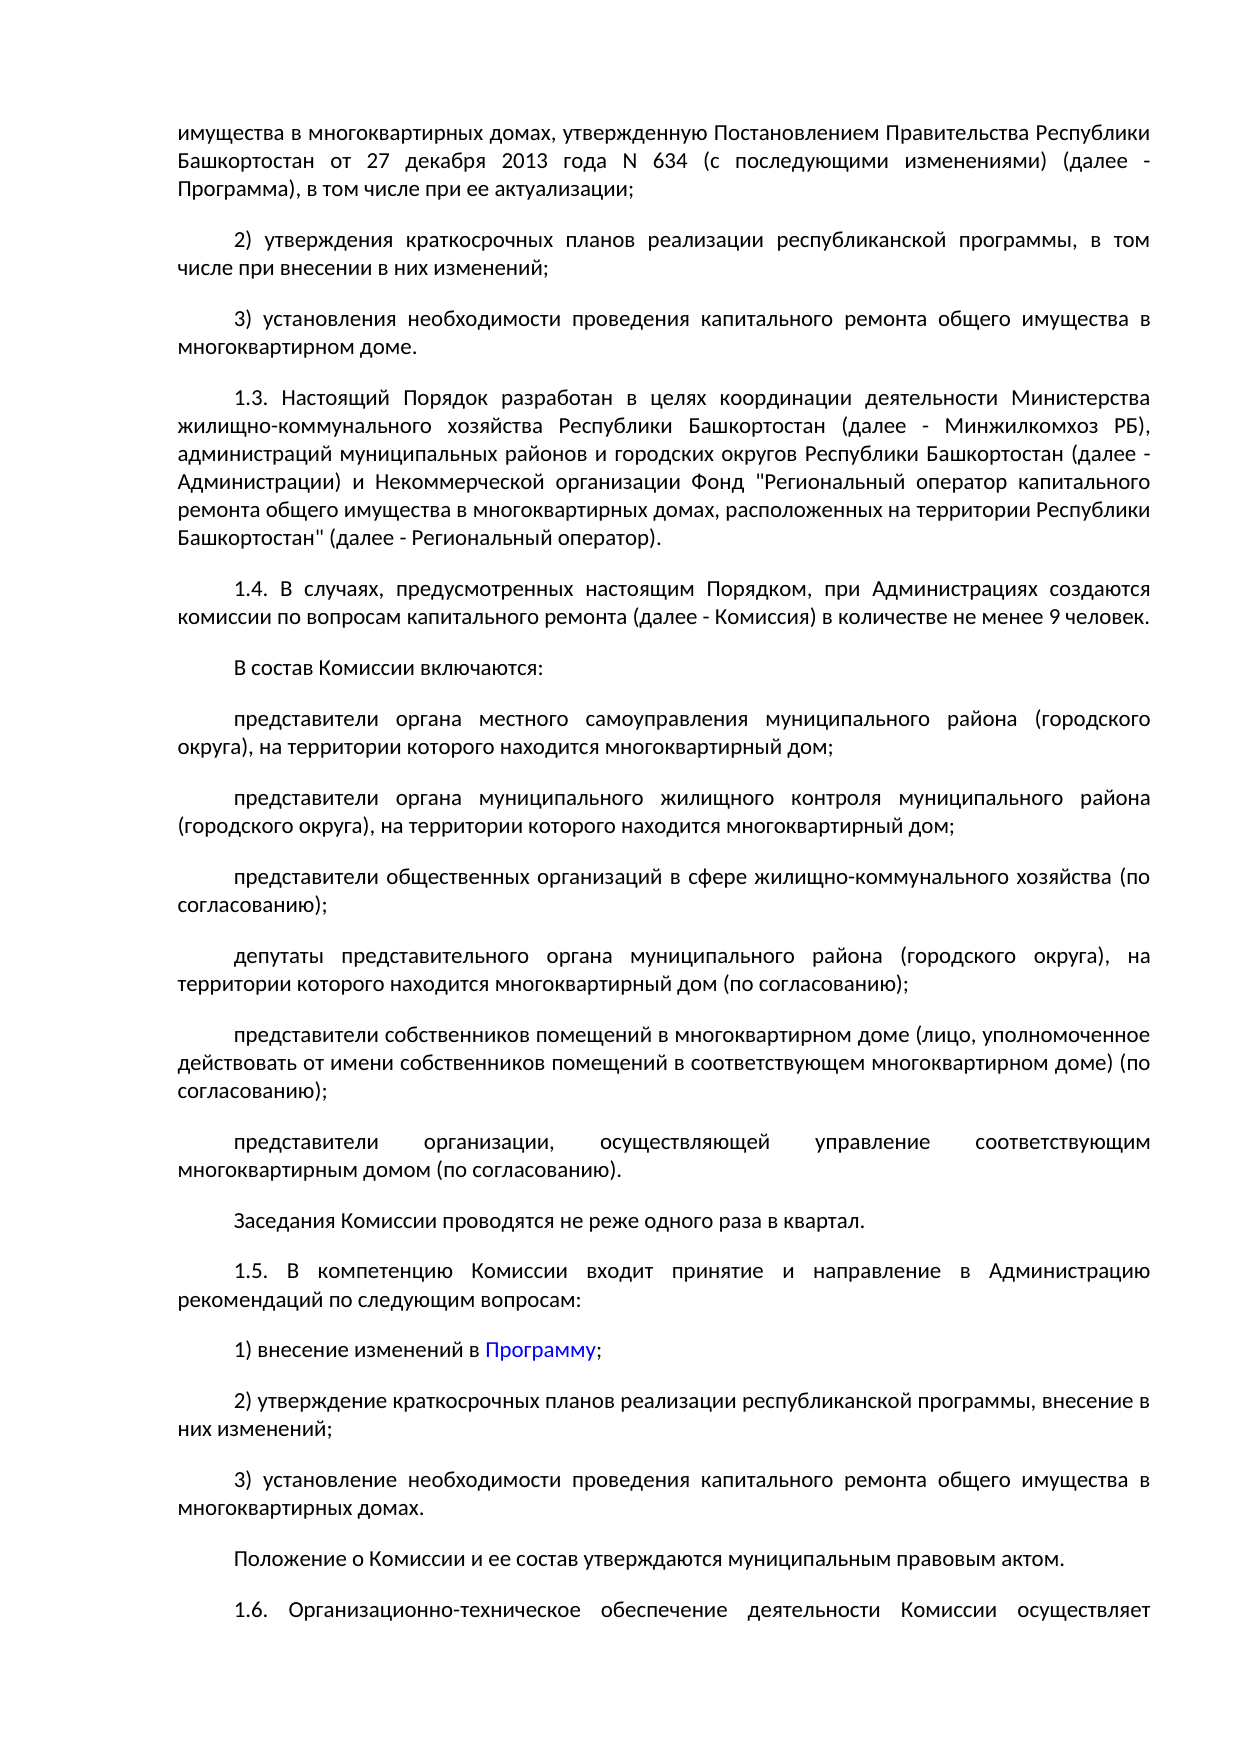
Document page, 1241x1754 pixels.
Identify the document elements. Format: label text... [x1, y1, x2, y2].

text 1.3. Настоящий Порядок разработан в целях координации деятельности Министерства жилищно-коммунального хозяйства Республики Башкортостан (далее - Минжилкомхоз РБ), администраций муниципальных районов и городских округов Республики Башкортостан (далее - Администрации) и Некоммерческой организации Фонд "Региональный оператор капитального ремонта общего имущества в многоквартирных домах, расположенных на территории Республики Башкортостан" (далее - Региональный оператор). [177, 383, 1152, 551]
text Положение о Комиссии и ее состав утверждаются муниципальным правовым актом. [177, 1544, 1152, 1572]
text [177, 118, 1152, 202]
text представители органа местного самоуправления муниципального района (городского округа), на территории которого находится многоквартирный дом; [177, 704, 1152, 760]
text представители органа муниципального жилищного контроля муниципального района (городского округа), на территории которого находится многоквартирный дом; [177, 783, 1152, 839]
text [177, 1595, 1152, 1623]
text 2) утверждения краткосрочных планов реализации республиканской программы, в том числе при внесении в них изменений; [177, 225, 1152, 281]
text представители собственников помещений в многоквартирном доме (лицо, уполномоченное действовать от имени собственников помещений в соответствующем многоквартирном доме) (по согласованию); [177, 1020, 1152, 1104]
text представители общественных организаций в сфере жилищно-коммунального хозяйства (по согласованию); [177, 862, 1152, 918]
text 3) установление необходимости проведения капитального ремонта общего имущества в многоквартирных домах. [177, 1466, 1152, 1522]
text 1.5. В компетенцию Комиссии входит принятие и направление в Администрацию рекомендаций по следующим вопросам: [177, 1257, 1152, 1313]
text 2) утверждение краткосрочных планов реализации республиканской программы, внесение в них изменений; [177, 1387, 1152, 1443]
text депутаты представительного органа муниципального района (городского округа), на территории которого находится многоквартирный дом (по согласованию); [177, 941, 1152, 997]
text 3) установления необходимости проведения капитального ремонта общего имущества в многоквартирном доме. [177, 304, 1152, 360]
text Заседания Комиссии проводятся не реже одного раза в квартал. [177, 1206, 1152, 1234]
text 1) внесение изменений в Программу; [177, 1336, 1152, 1364]
text В состав Комиссии включаются: [177, 653, 1152, 681]
text представители организации, осуществляющей управление соответствующим многоквартирным домом (по согласованию). [177, 1127, 1152, 1183]
text 1.4. В случаях, предусмотренных настоящим Порядком, при Администрациях создаются комиссии по вопросам капитального ремонта (далее - Комиссия) в количестве не менее 9 человек. [177, 574, 1152, 630]
